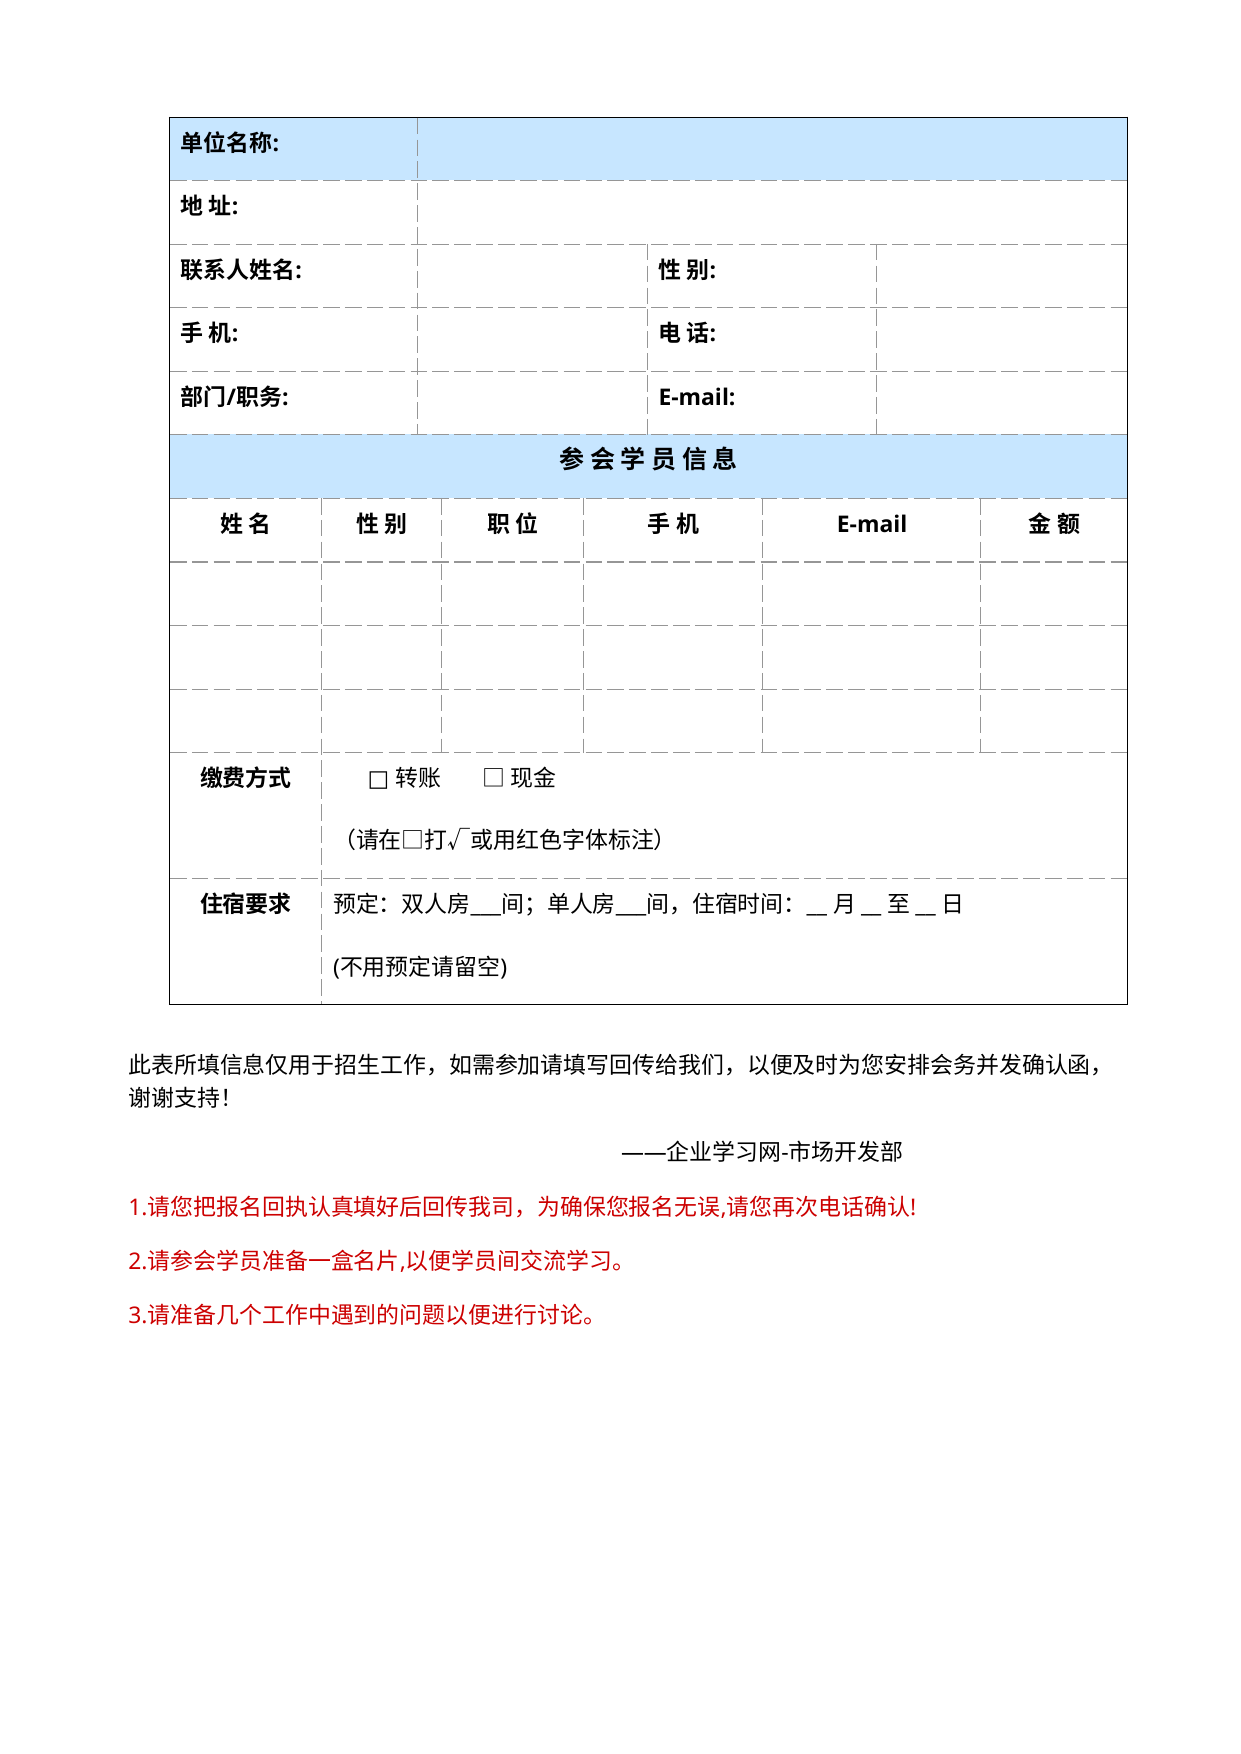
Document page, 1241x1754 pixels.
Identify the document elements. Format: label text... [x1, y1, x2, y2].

table_cell 手 机: [170, 307, 418, 371]
table_cell [584, 689, 763, 752]
table_cell [584, 625, 763, 688]
text 2.请参会学员准备一盒名片,以便学员间交流学习。 [128, 1242, 1112, 1276]
table_cell [418, 371, 647, 434]
table_cell [322, 625, 441, 688]
table_cell [170, 625, 322, 688]
table_cell 性 别 [322, 498, 441, 561]
text 3.请准备几个工作中遇到的问题以便进行讨论。 [128, 1297, 1112, 1330]
table_cell 电 话: [647, 307, 876, 371]
table_cell 金 额 [981, 498, 1127, 561]
table_cell 联系人姓名: [170, 244, 418, 307]
table_cell [981, 561, 1127, 625]
table_cell [876, 371, 1127, 434]
table_cell [763, 561, 981, 625]
table_cell [584, 561, 763, 625]
table_cell 职 位 [441, 498, 583, 561]
table_cell [322, 561, 441, 625]
table_cell [441, 561, 583, 625]
text 1.请您把报名回执认真填好后回传我司，为确保您报名无误,请您再次电话确认! [128, 1188, 1112, 1222]
table_cell [170, 689, 322, 752]
table_header 单位名称: [170, 118, 418, 180]
table_cell [418, 244, 647, 307]
table_cell 地 址: [170, 180, 418, 244]
table_cell 姓 名 [170, 498, 322, 561]
table_cell [981, 625, 1127, 688]
table_cell [763, 689, 981, 752]
table_header [418, 118, 1127, 180]
table_cell [981, 689, 1127, 752]
table_cell [170, 561, 322, 625]
table_cell [418, 180, 1127, 244]
table_cell 部门/职务: [170, 371, 418, 434]
table_cell 缴费方式 [170, 752, 322, 878]
table_cell [418, 307, 647, 371]
table_cell 参 会 学 员 信 息 [170, 434, 1127, 498]
table_cell 预定：双人房___间；单人房___间，住宿时间：__ 月 __ 至 __ 日 (不用预定请留空) [322, 878, 1127, 1004]
table_cell □ 转账 □ 现金 （请在□打√或用红色字体标注） [322, 752, 1127, 878]
text 此表所填信息仅用于招生工作，如需参加请填写回传给我们，以便及时为您安排会务并发确认函，谢谢支持！ [128, 145, 1112, 1113]
table_cell [876, 244, 1127, 307]
table_cell 性 别: [647, 244, 876, 307]
table_cell 住宿要求 [170, 878, 322, 1004]
table_cell [441, 625, 583, 688]
table_cell E-mail: [647, 371, 876, 434]
table_cell [322, 689, 441, 752]
table_cell [441, 689, 583, 752]
table_cell 手 机 [584, 498, 763, 561]
table_cell [876, 307, 1127, 371]
table_cell E-mail [763, 498, 981, 561]
table_cell [763, 625, 981, 688]
text ——企业学习网-市场开发部 [128, 1134, 1112, 1167]
